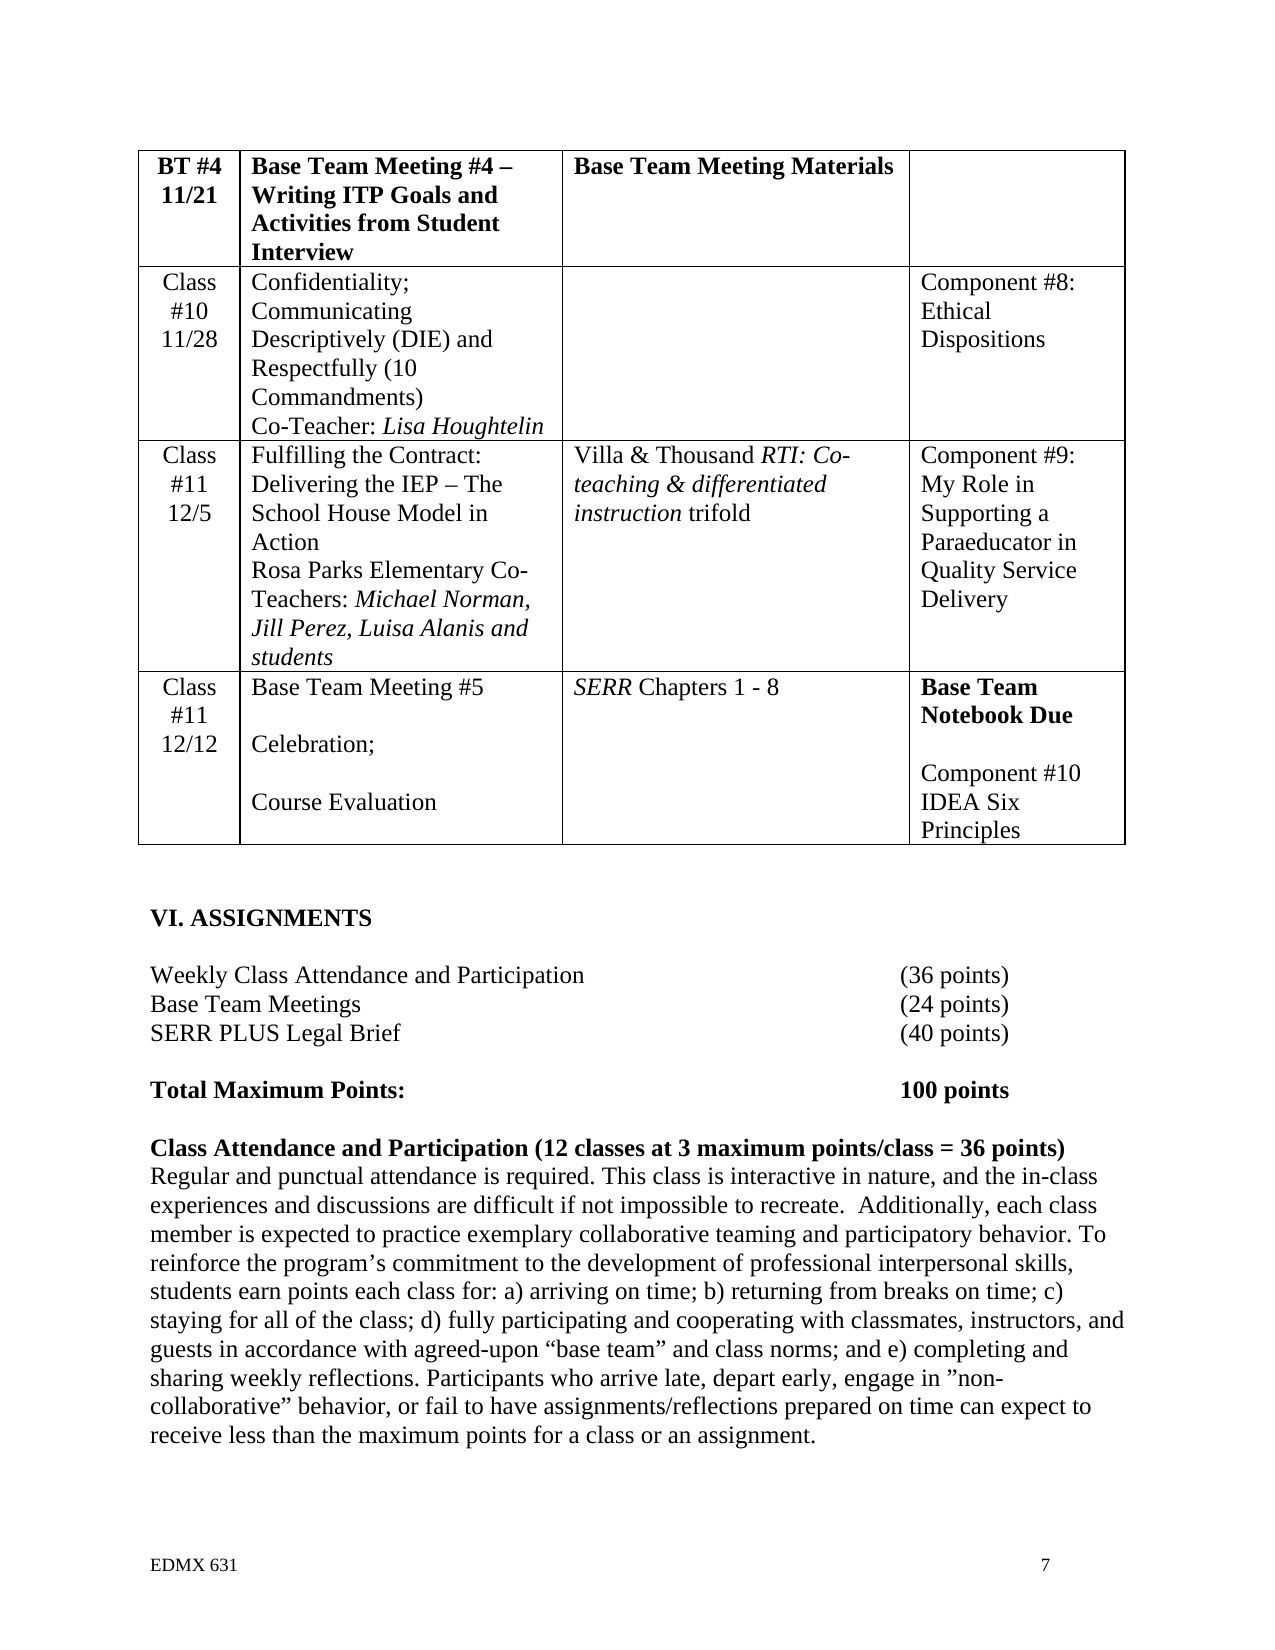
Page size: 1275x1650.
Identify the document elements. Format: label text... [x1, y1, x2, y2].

text Total Maximum Points: 100 points [150, 1075, 1125, 1104]
table_cell Fulfilling the Contract: Delivering the IEP – The School House Model in Action Rosa Parks Elementary Co-Teachers: Michael Norman, Jill Perez, Luisa Alanis and students [241, 441, 562, 671]
table_header Base Team Meeting Materials [563, 151, 909, 266]
text Weekly Class Attendance and Participation (36 points) [150, 960, 1097, 989]
table_cell Base Team Notebook Due Component #10 IDEA Six Principles [910, 672, 1124, 844]
table_cell [563, 267, 909, 439]
table_cell Villa & Thousand RTI: Co-teaching & differentiated instruction trifold [563, 441, 909, 671]
table_header Base Team Meeting #4 – Writing ITP Goals and Activities from Student Interview [241, 151, 562, 266]
text Class Attendance and Participation (12 classes at 3 maximum points/class = 36 points) [150, 1133, 1125, 1161]
text SERR PLUS Legal Brief (40 points) [150, 1018, 1097, 1046]
table_cell Class #10 11/28 [139, 267, 239, 439]
table_cell Component #8: Ethical Dispositions [910, 267, 1124, 439]
table_cell Component #9: My Role in Supporting a Paraeducator in Quality Service Delivery [910, 441, 1124, 671]
table_header [910, 151, 1124, 266]
text Base Team Meetings (24 points) [150, 989, 1097, 1018]
text VI. ASSIGNMENTS [150, 903, 1125, 931]
table_cell Class #11 12/5 [139, 441, 239, 671]
table_cell Class #11 12/12 [139, 672, 239, 844]
table_cell SERR Chapters 1 - 8 [563, 672, 909, 844]
table_header BT #4 11/21 [139, 151, 239, 266]
table_cell Confidentiality; Communicating Descriptively (DIE) and Respectfully (10 Commandments) Co-Teacher: Lisa Houghtelin [241, 267, 562, 439]
table_cell Base Team Meeting #5 Celebration; Course Evaluation [241, 672, 562, 844]
text Regular and punctual attendance is required. This class is interactive in nature, and the in-class experiences and discussions are difficult if not impossible to recreate. Additionally, each class member is expected to practice exemplary collaborative teaming and participatory behavior. To reinforce the program’s commitment to the development of professional interpersonal skills, students earn points each class for: a) arriving on time; b) returning from breaks on time; c) staying for all of the class; d) fully participating and cooperating with classmates, instructors, and guests in accordance with agreed-upon “base team” and class norms; and e) completing and sharing weekly reflections. Participants who arrive late, depart early, engage in ”non-collaborative” behavior, or fail to have assignments/reflections prepared on time can expect to receive less than the maximum points for a class or an assignment. [150, 1161, 1125, 1449]
